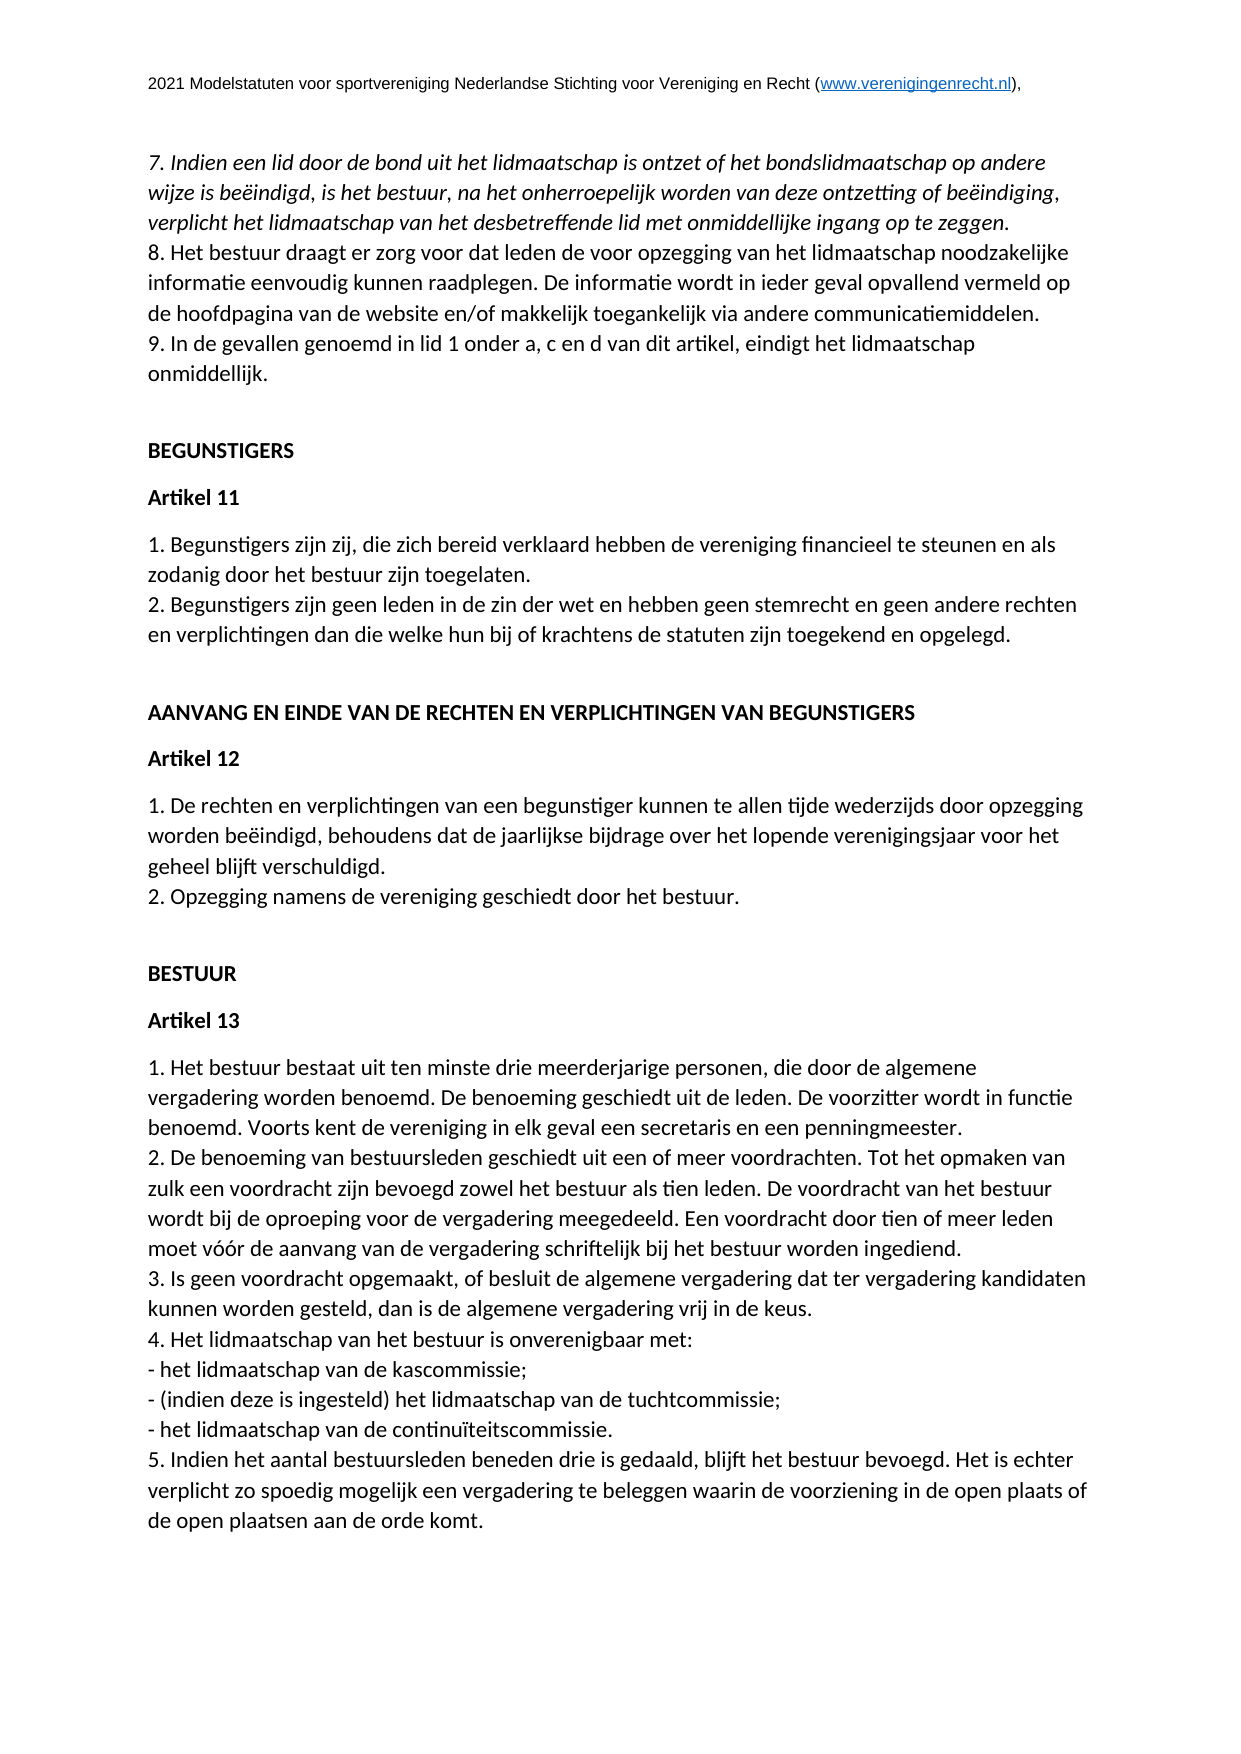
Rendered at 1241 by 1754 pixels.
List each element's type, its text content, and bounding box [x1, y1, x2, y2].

text Artikel 11 [148, 483, 1093, 511]
text 3. Is geen voordracht opgemaakt, of besluit de algemene vergadering dat ter vergadering kandidaten kunnen worden gesteld, dan is de algemene vergadering vrij in de keus. [148, 1264, 1093, 1322]
text Artikel 13 [148, 1006, 1093, 1034]
text 1. Begunstigers zijn zij, die zich bereid verklaard hebben de vereniging financieel te steunen en als zodanig door het bestuur zijn toegelaten. [148, 530, 1093, 588]
text 9. In de gevallen genoemd in lid 1 onder a, c en d van dit artikel, eindigt het lidmaatschap onmiddellijk. [148, 329, 1093, 387]
text BESTUUR [148, 959, 1093, 987]
text 5. Indien het aantal bestuursleden beneden drie is gedaald, blijft het bestuur bevoegd. Het is echter verplicht zo spoedig mogelijk een vergadering te beleggen waarin de voorziening in de open plaats of de open plaatsen aan de orde komt. [148, 1446, 1093, 1534]
text 2. Begunstigers zijn geen leden in de zin der wet en hebben geen stemrecht en geen andere rechten en verplichtingen dan die welke hun bij of krachtens de statuten zijn toegekend en opgelegd. [148, 590, 1093, 648]
text 4. Het lidmaatschap van het bestuur is onverenigbaar met: [148, 1325, 1093, 1353]
text - het lidmaatschap van de continuïteitscommissie. [148, 1415, 1093, 1443]
text 8. Het bestuur draagt er zorg voor dat leden de voor opzegging van het lidmaatschap noodzakelijke informatie eenvoudig kunnen raadplegen. De informatie wordt in ieder geval opvallend vermeld op de hoofdpagina van de website en/of makkelijk toegankelijk via andere communicatiemiddelen. [148, 238, 1093, 327]
text BEGUNSTIGERS [148, 436, 1093, 464]
text - het lidmaatschap van de kascommissie; [148, 1355, 1093, 1383]
text 1. Het bestuur bestaat uit ten minste drie meerderjarige personen, die door de algemene vergadering worden benoemd. De benoeming geschiedt uit de leden. De voorzitter wordt in functie benoemd. Voorts kent de vereniging in elk geval een secretaris en een penningmeester. [148, 1053, 1093, 1141]
text 1. De rechten en verplichtingen van een begunstiger kunnen te allen tijde wederzijds door opzegging worden beëindigd, behoudens dat de jaarlijkse bijdrage over het lopende verenigingsjaar voor het geheel blijft verschuldigd. [148, 791, 1093, 880]
text 2. De benoeming van bestuursleden geschiedt uit een of meer voordrachten. Tot het opmaken van zulk een voordracht zijn bevoegd zowel het bestuur als tien leden. De voordracht van het bestuur wordt bij de oproeping voor de vergadering meegedeeld. Een voordracht door tien of meer leden moet vóór de aanvang van de vergadering schriftelijk bij het bestuur worden ingediend. [148, 1143, 1093, 1262]
text 7. Indien een lid door de bond uit het lidmaatschap is ontzet of het bondslidmaatschap op andere wijze is beëindigd, is het bestuur, na het onherroepelijk worden van deze ontzetting of beëindiging, verplicht het lidmaatschap van het desbetreffende lid met onmiddellijke ingang op te zeggen. [148, 148, 1093, 236]
text 2. Opzegging namens de vereniging geschiedt door het bestuur. [148, 882, 1093, 910]
text - (indien deze is ingesteld) het lidmaatschap van de tuchtcommissie; [148, 1385, 1093, 1413]
text Artikel 12 [148, 744, 1093, 772]
text AANVANG EN EINDE VAN DE RECHTEN EN VERPLICHTINGEN VAN BEGUNSTIGERS [148, 698, 1093, 726]
